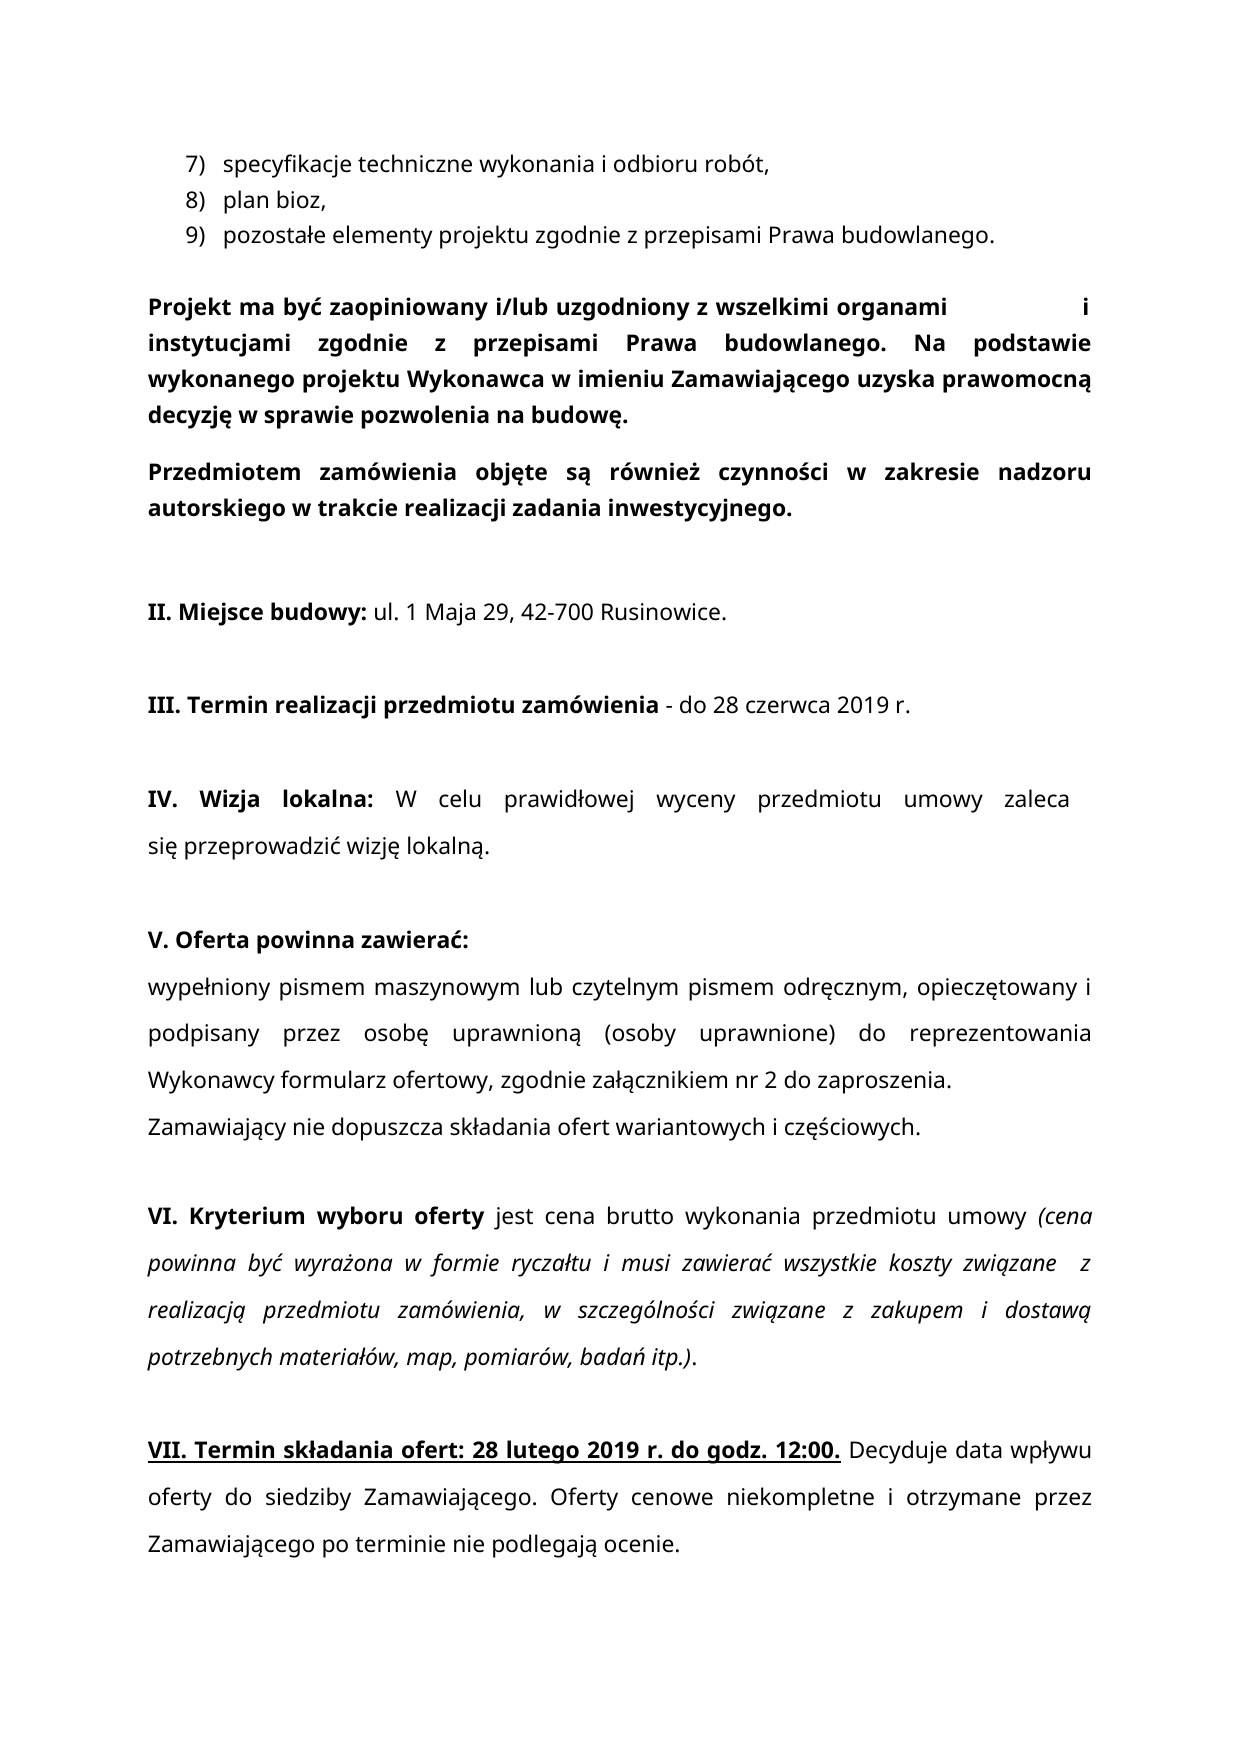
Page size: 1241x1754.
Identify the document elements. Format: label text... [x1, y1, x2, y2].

text VII. Termin składania ofert: 28 lutego 2019 r. do godz. 12:00. Decyduje data wpływu oferty do siedziby Zamawiającego. Oferty cenowe niekompletne i otrzymane przez Zamawiającego po terminie nie podlegają ocenie. [148, 1434, 1093, 1559]
text IV. Wizja lokalna: W celu prawidłowej wyceny przedmiotu umowy zaleca się przeprowadzić wizję lokalną. [148, 783, 1093, 861]
text Przedmiotem zamówienia objęte są również czynności w zakresie nadzoru autorskiego w trakcie realizacji zadania inwestycyjnego. [148, 456, 1093, 523]
text II. Miejsce budowy: ul. 1 Maja 29, 42-700 Rusinowice. [148, 596, 1093, 627]
text III. Termin realizacji przedmiotu zamówienia - do 28 czerwca 2019 r. [148, 689, 1093, 721]
list pozostałe elementy projektu zgodnie z przepisami Prawa budowlanego. [185, 219, 1093, 251]
text VI. Kryterium wyboru oferty jest cena brutto wykonania przedmiotu umowy (cena powinna być wyrażona w formie ryczałtu i musi zawierać wszystkie koszty związane z realizacją przedmiotu zamówienia, w szczególności związane z zakupem i dostawą potrzebnych materiałów, map, pomiarów, badań itp.). [148, 1200, 1093, 1372]
text Projekt ma być zaopiniowany i/lub uzgodniony z wszelkimi organami i instytucjami zgodnie z przepisami Prawa budowlanego. Na podstawie wykonanego projektu Wykonawca w imieniu Zamawiającego uzyska prawomocną decyzję w sprawie pozwolenia na budowę. [148, 291, 1093, 430]
text V. Oferta powinna zawierać: [148, 924, 1093, 955]
text Zamawiający nie dopuszcza składania ofert wariantowych i częściowych. [148, 1111, 1093, 1142]
list specyfikacje techniczne wykonania i odbioru robót, [185, 148, 1093, 179]
list plan bioz, [185, 183, 1093, 215]
text wypełniony pismem maszynowym lub czytelnym pismem odręcznym, opieczętowany i podpisany przez osobę uprawnioną (osoby uprawnione) do reprezentowania Wykonawcy formularz ofertowy, zgodnie załącznikiem nr 2 do zaproszenia. [148, 971, 1093, 1096]
